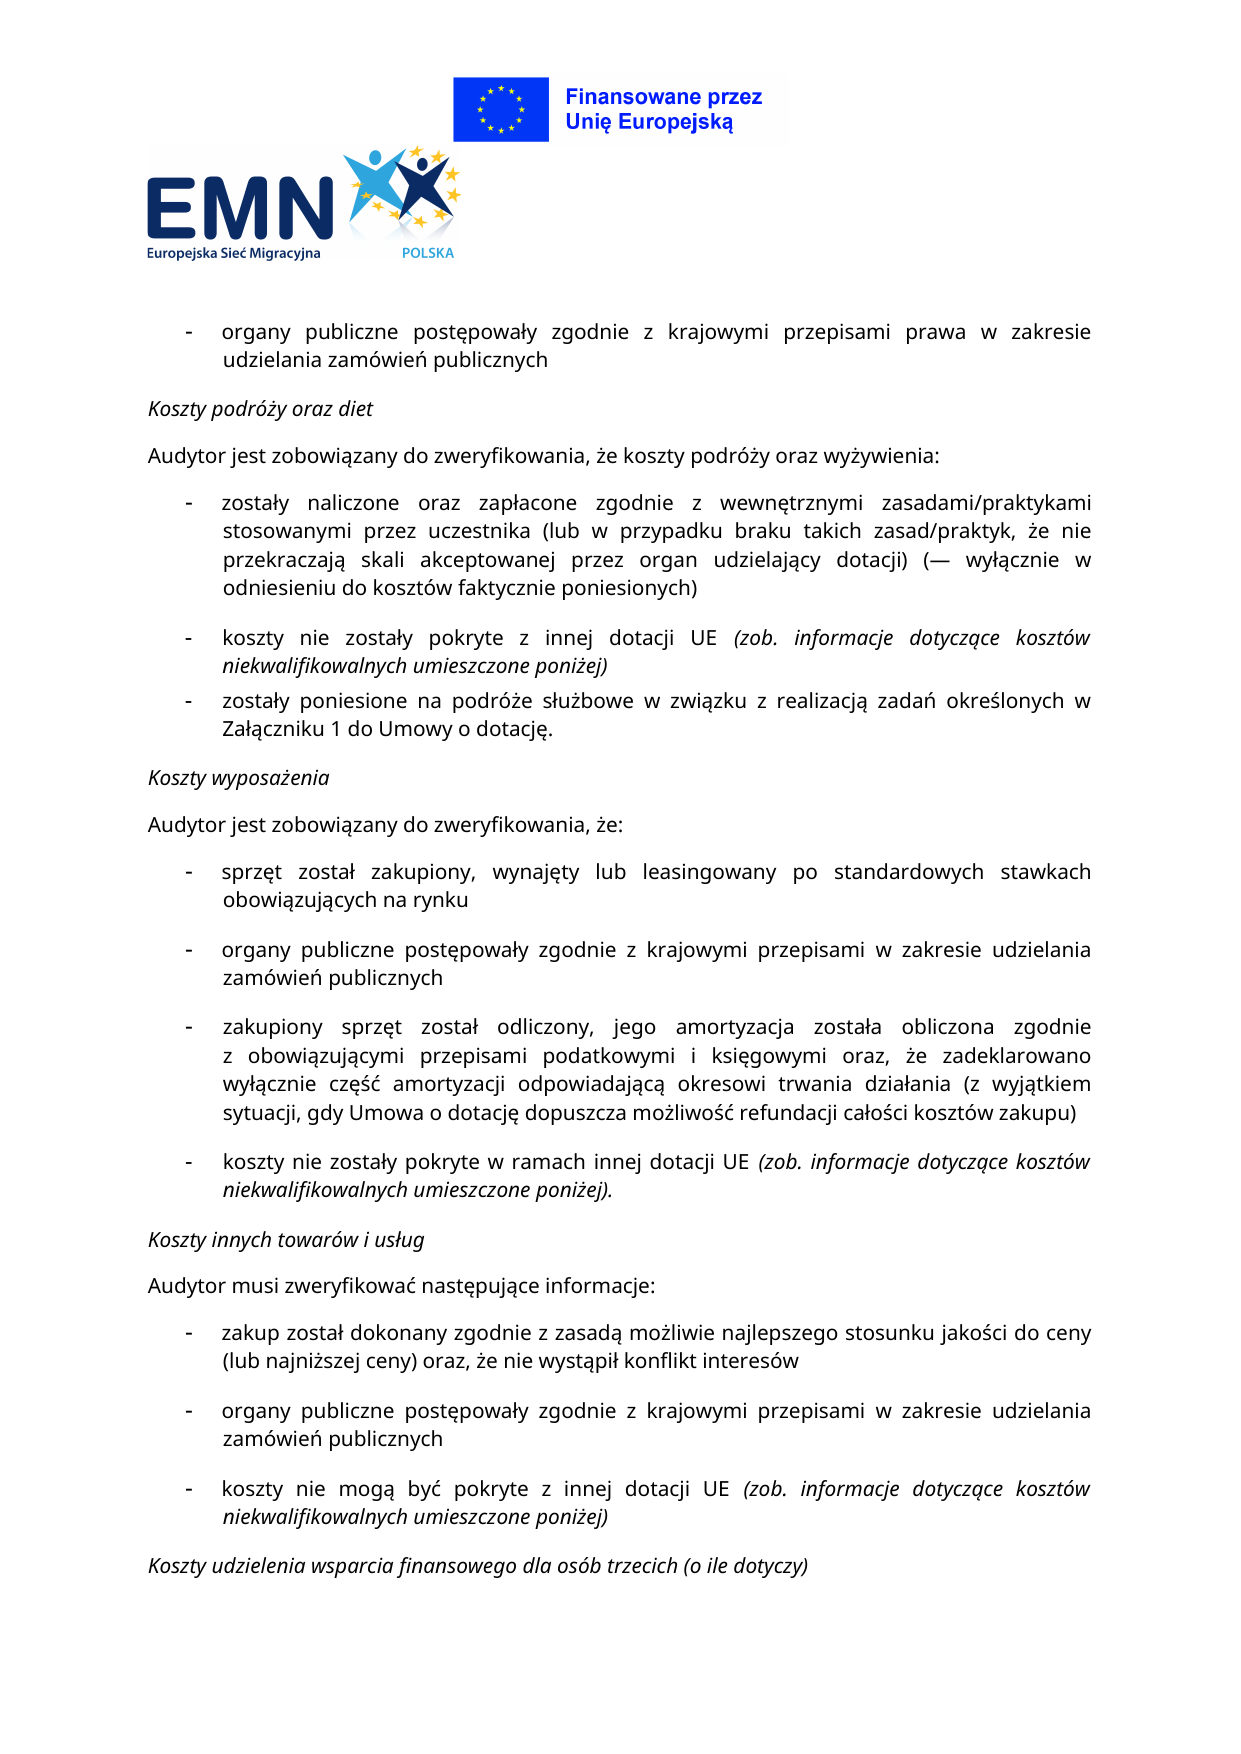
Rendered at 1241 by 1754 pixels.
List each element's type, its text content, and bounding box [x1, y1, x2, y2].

list zakupiony sprzęt został odliczony, jego amortyzacja została obliczona zgodnie z obowiązującymi przepisami podatkowymi i księgowymi oraz, że zadeklarowano wyłącznie część amortyzacji odpowiadającą okresowi trwania działania (z wyjątkiem sytuacji, gdy Umowa o dotację dopuszcza możliwość refundacji całości kosztów zakupu) [185, 1012, 1093, 1126]
text Koszty udzielenia wsparcia finansowego dla osób trzecich (o ile dotyczy) [148, 1551, 1093, 1580]
list koszty nie zostały pokryte z innej dotacji UE (zob. informacje dotyczące kosztów niekwalifikowalnych umieszczone poniżej) [185, 623, 1093, 679]
picture [147, 73, 791, 261]
text Koszty wyposażenia [148, 763, 1093, 792]
text Audytor jest zobowiązany do zweryfikowania, że: [148, 810, 1093, 839]
text Audytor musi zweryfikować następujące informacje: [148, 1271, 1093, 1300]
list zakup został dokonany zgodnie z zasadą możliwie najlepszego stosunku jakości do ceny (lub najniższej ceny) oraz, że nie wystąpił konflikt interesów [185, 1318, 1093, 1375]
text Koszty podróży oraz diet [148, 394, 1093, 423]
list organy publiczne postępowały zgodnie z krajowymi przepisami prawa w zakresie udzielania zamówień publicznych [185, 317, 1093, 374]
list koszty nie zostały pokryte w ramach innej dotacji UE (zob. informacje dotyczące kosztów niekwalifikowalnych umieszczone poniżej). [185, 1147, 1093, 1204]
list organy publiczne postępowały zgodnie z krajowymi przepisami w zakresie udzielania zamówień publicznych [185, 1396, 1093, 1453]
text Koszty innych towarów i usług [148, 1225, 1093, 1253]
list koszty nie mogą być pokryte z innej dotacji UE (zob. informacje dotyczące kosztów niekwalifikowalnych umieszczone poniżej) [185, 1474, 1093, 1531]
text Audytor jest zobowiązany do zweryfikowania, że koszty podróży oraz wyżywienia: [148, 441, 1093, 470]
list zostały naliczone oraz zapłacone zgodnie z wewnętrznymi zasadami/praktykami stosowanymi przez uczestnika (lub w przypadku braku takich zasad/praktyk, że nie przekraczają skali akceptowanej przez organ udzielający dotacji) (— wyłącznie w odniesieniu do kosztów faktycznie poniesionych) [185, 488, 1093, 602]
list organy publiczne postępowały zgodnie z krajowymi przepisami w zakresie udzielania zamówień publicznych [185, 935, 1093, 992]
list sprzęt został zakupiony, wynajęty lub leasingowany po standardowych stawkach obowiązujących na rynku [185, 857, 1093, 914]
list zostały poniesione na podróże służbowe w związku z realizacją zadań określonych w Załączniku 1 do Umowy o dotację. [185, 686, 1093, 743]
